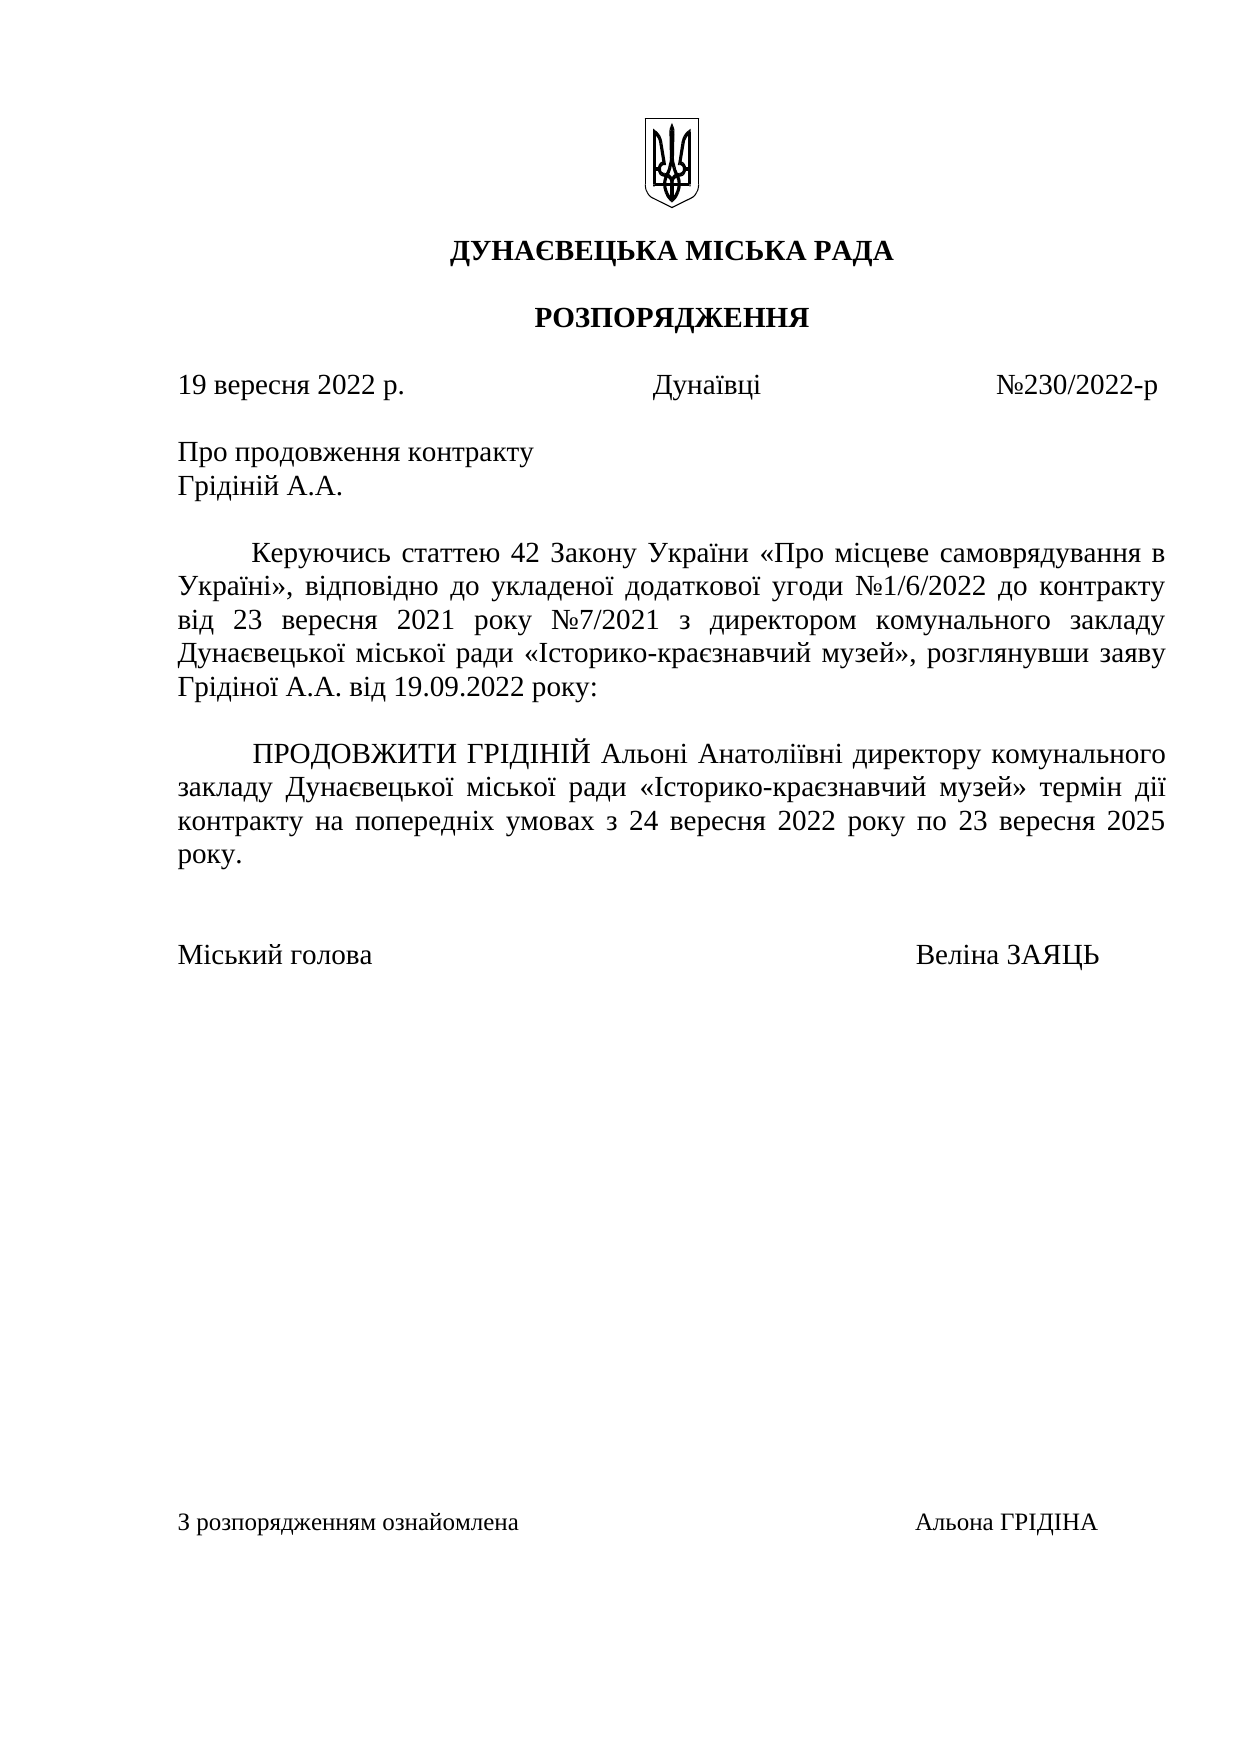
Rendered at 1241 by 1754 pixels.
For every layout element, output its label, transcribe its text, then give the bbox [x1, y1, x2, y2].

text 19 вересня 2022 р. Дунаївці №230/2022-р [177, 367, 1167, 401]
text ДУНАЄВЕЦЬКА МІСЬКА РАДА [177, 233, 1167, 266]
text Про продовження контракту [177, 434, 1167, 468]
text Грідіній А.А. [177, 468, 1167, 501]
text Керуючись статтею 42 Закону України «Про місцеве самоврядування в Україні», відповідно до укладеної додаткової угоди №1/6/2022 до контракту від 23 вересня 2021 року №7/2021 з директором комунального закладу Дунаєвецької міської ради «Історико-краєзнавчий музей», розглянувши заяву Грідіної А.А. від 19.09.2022 року: [177, 535, 1167, 702]
text РОЗПОРЯДЖЕННЯ [177, 300, 1167, 333]
text З розпорядженням ознайомлена Альона ГРІДІНА [177, 1507, 1167, 1565]
text Міський голова Веліна ЗАЯЦЬ [177, 937, 1167, 971]
list ПРОДОВЖИТИ ГРІДІНІЙ Альоні Анатоліївні директору комунального закладу Дунаєвецької міської ради «Історико-краєзнавчий музей» термін дії контракту на попередніх умовах з 24 вересня 2022 року по 23 вересня 2025 року. [177, 736, 1167, 870]
